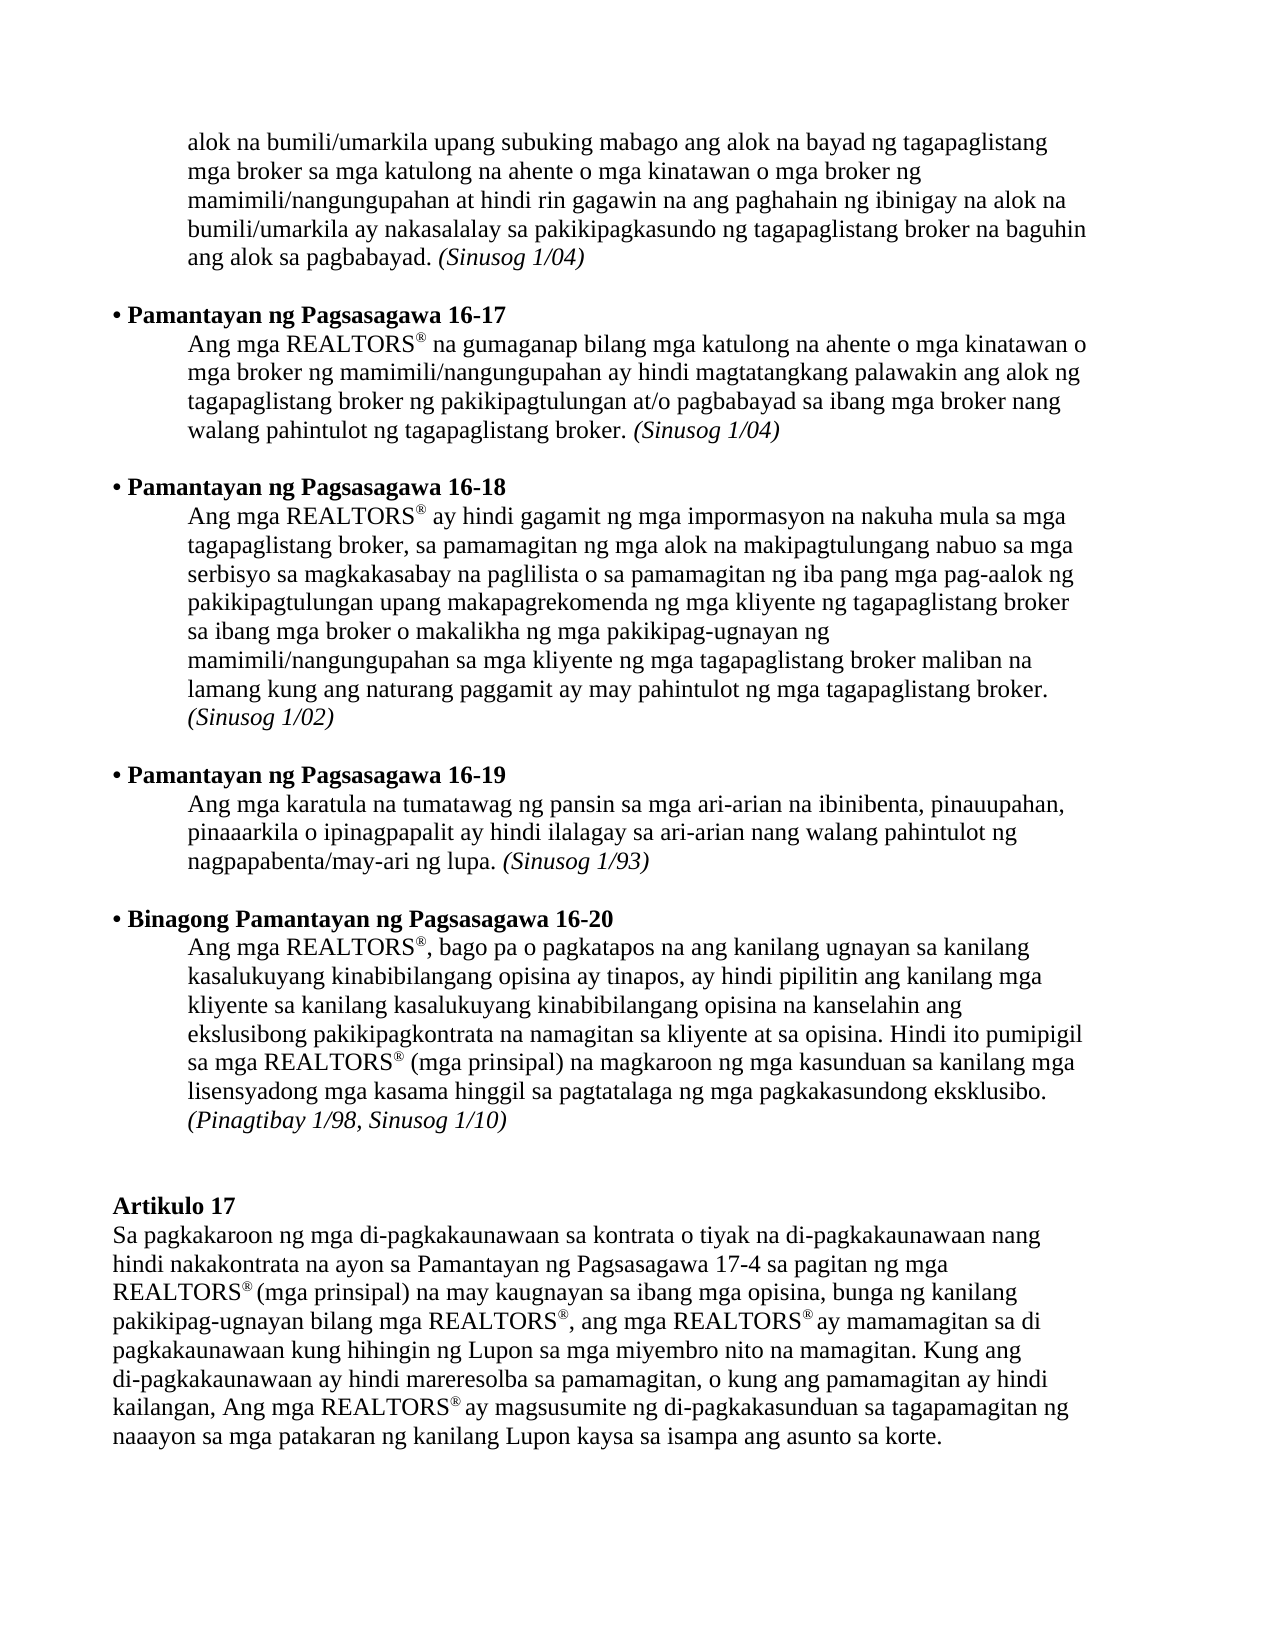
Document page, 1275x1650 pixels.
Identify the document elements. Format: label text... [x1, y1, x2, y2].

text Artikulo 17 [112, 1191, 1087, 1220]
text Sa pagkakaroon ng mga di-pagkakaunawaan sa kontrata o tiyak na di-pagkakaunawaan nang hindi nakakontrata na ayon sa Pamantayan ng Pagsasagawa 17-4 sa pagitan ng mga REALTORS® (mga prinsipal) na may kaugnayan sa ibang mga opisina, bunga ng kanilang pakikipag-ugnayan bilang mga REALTORS®, ang mga REALTORS® ay mamamagitan sa di pagkakaunawaan kung hihingin ng Lupon sa mga miyembro nito na mamagitan. Kung ang [112, 1220, 1087, 1364]
text Ang mga REALTORS® ay hindi gagamit ng mga impormasyon na nakuha mula sa mga tagapaglistang broker, sa pamamagitan ng mga alok na makipagtulungang nabuo sa mga serbisyo sa magkakasabay na paglilista o sa pamamagitan ng iba pang mga pag-aalok ng pakikipagtulungan upang makapagrekomenda ng mga kliyente ng tagapaglistang broker sa ibang mga broker o makalikha ng mga pakikipag-ugnayan ng mamimili/nangungupahan sa mga kliyente ng mga tagapaglistang broker maliban na lamang kung ang naturang paggamit ay may pahintulot ng mga tagapaglistang broker. (Sinusog 1/02) [187, 501, 1087, 731]
text • Pamantayan ng Pagsasagawa 16-18 [112, 472, 1087, 501]
text • Pamantayan ng Pagsasagawa 16-19 [112, 760, 1087, 789]
text • Pamantayan ng Pagsasagawa 16-17 [112, 300, 1087, 329]
text Ang mga REALTORS®, bago pa o pagkatapos na ang kanilang ugnayan sa kanilang kasalukuyang kinabibilangang opisina ay tinapos, ay hindi pipilitin ang kanilang mga kliyente sa kanilang kasalukuyang kinabibilangang opisina na kanselahin ang ekslusibong pakikipagkontrata na namagitan sa kliyente at sa opisina. Hindi ito pumipigil sa mga REALTORS® (mga prinsipal) na magkaroon ng mga kasunduan sa kanilang mga lisensyadong mga kasama hinggil sa pagtatalaga ng mga pagkakasundong eksklusibo. (Pinagtibay 1/98, Sinusog 1/10) [187, 932, 1087, 1134]
text • Binagong Pamantayan ng Pagsasagawa 16-20 [112, 904, 1087, 932]
text di-pagkakaunawaan ay hindi mareresolba sa pamamagitan, o kung ang pamamagitan ay hindi kailangan, Ang mga REALTORS® ay magsusumite ng di-pagkakasunduan sa tagapamagitan ng naaayon sa mga patakaran ng kanilang Lupon kaysa sa isampa ang asunto sa korte. [112, 1364, 1087, 1450]
text Ang mga REALTORS® na gumaganap bilang mga katulong na ahente o mga kinatawan o mga broker ng mamimili/nangungupahan ay hindi magtatangkang palawakin ang alok ng tagapaglistang broker ng pakikipagtulungan at/o pagbabayad sa ibang mga broker nang walang pahintulot ng tagapaglistang broker. (Sinusog 1/04) [187, 329, 1087, 444]
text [187, 127, 1087, 271]
text Ang mga karatula na tumatawag ng pansin sa mga ari-arian na ibinibenta, pinauupahan, pinaaarkila o ipinagpapalit ay hindi ilalagay sa ari-arian nang walang pahintulot ng nagpapabenta/may-ari ng lupa. (Sinusog 1/93) [187, 789, 1087, 875]
